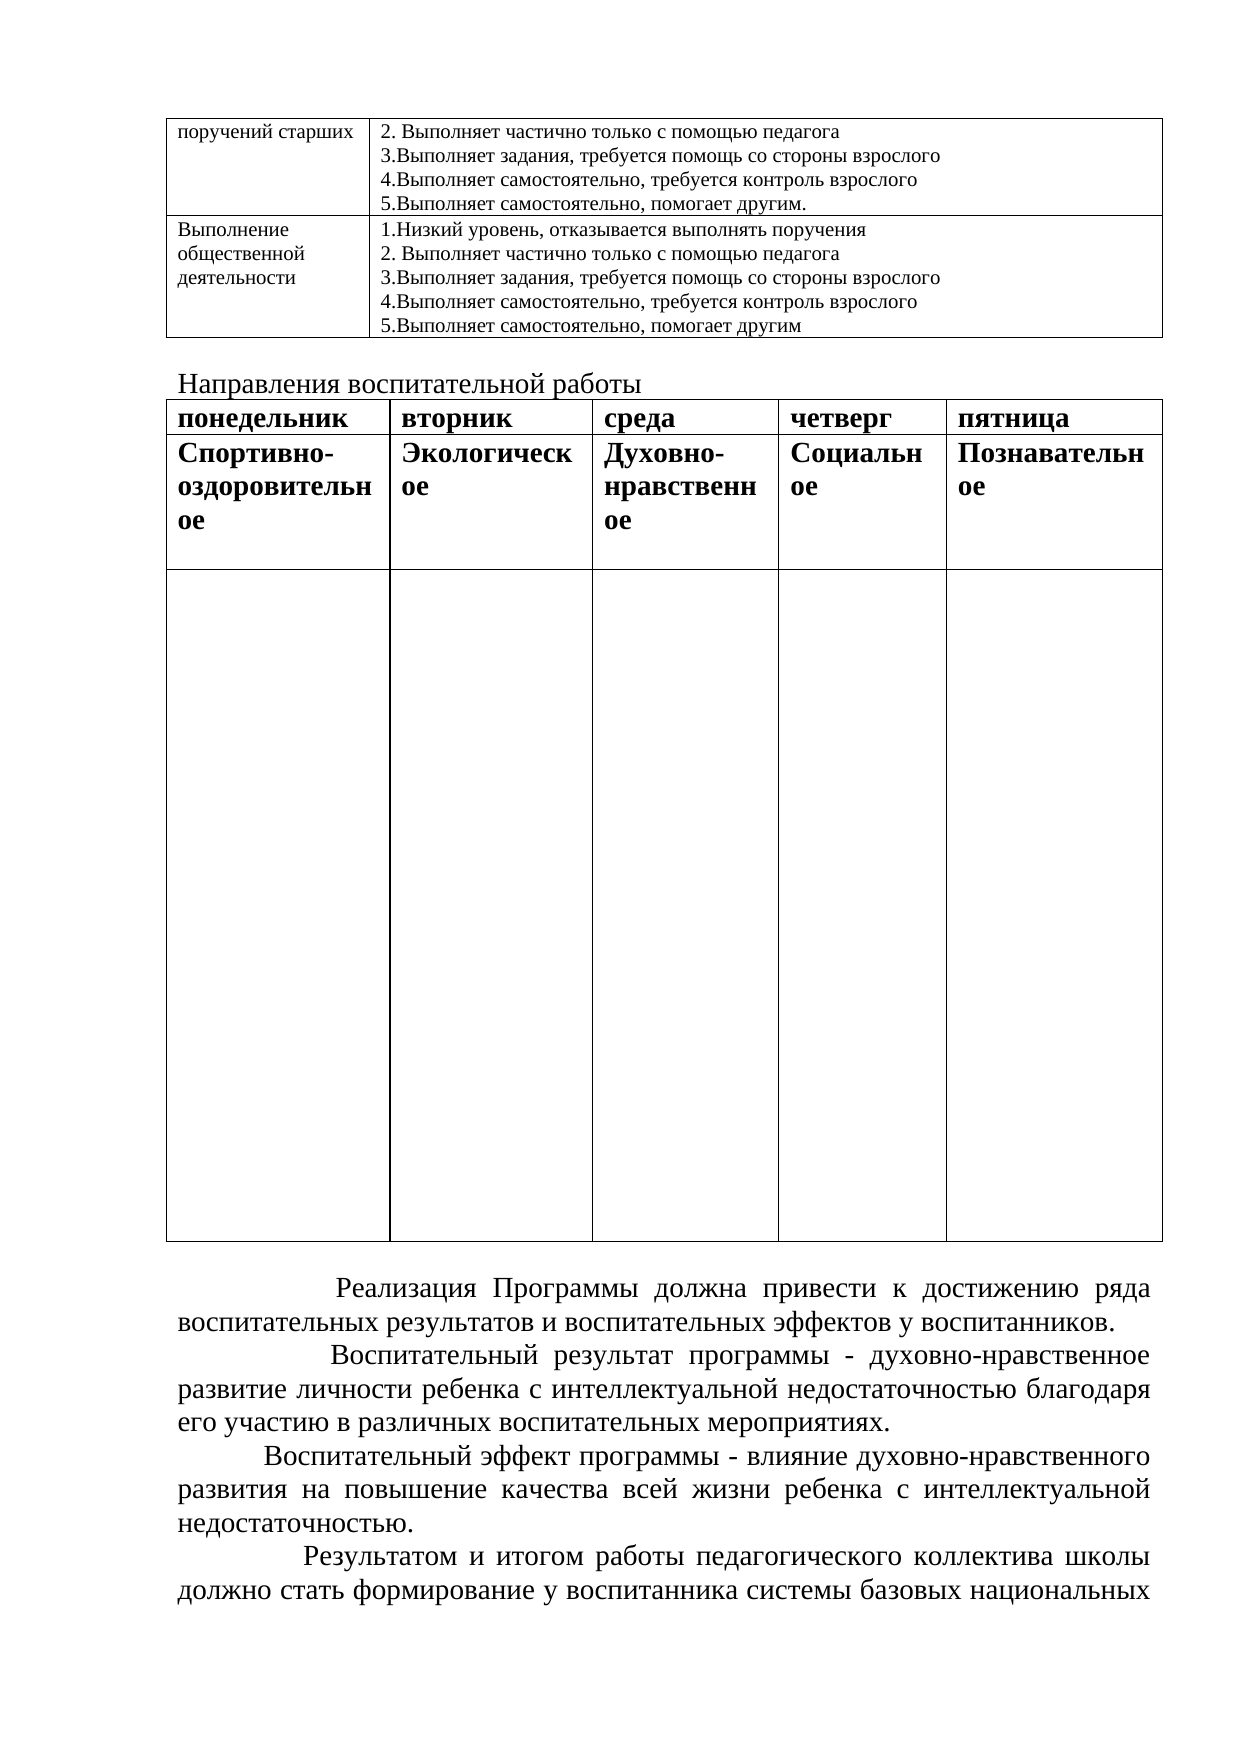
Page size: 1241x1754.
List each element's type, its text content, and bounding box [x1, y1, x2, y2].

text Направления воспитательной работы [177, 366, 1152, 399]
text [177, 1538, 1152, 1606]
text Реализация Программы должна привести к достижению ряда воспитательных результатов и воспитательных эффектов у воспитанников. [177, 1270, 1152, 1337]
text Воспитательный эффект программы - влияние духовно-нравственного развития на повышение качества всей жизни ребенка с интеллектуальной недостаточностью. [177, 1438, 1152, 1538]
table_cell Выполнение общественной деятельности [167, 216, 369, 337]
table_cell Социальное [779, 435, 946, 569]
table_cell [947, 570, 1162, 1241]
table_header четверг [779, 400, 946, 434]
table_cell 1.Низкий уровень, отказывается выполнять поручения 2. Выполняет частично только с помощью педагога 3.Выполняет задания, требуется помощь со стороны взрослого 4.Выполняет самостоятельно, требуется контроль взрослого 5.Выполняет самостоятельно, помогает другим [370, 216, 1162, 337]
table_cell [167, 119, 369, 215]
table_cell [779, 570, 946, 1241]
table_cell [370, 119, 1162, 215]
table_cell [167, 570, 389, 1241]
table_cell Экологическое [391, 435, 592, 569]
table_cell [391, 570, 592, 1241]
table_header понедельник [167, 400, 389, 434]
table_header среда [593, 400, 778, 434]
table_cell Духовно-нравственное [593, 435, 778, 569]
table_header пятница [947, 400, 1162, 434]
table_cell [593, 570, 778, 1241]
text Воспитательный результат программы - духовно-нравственное развитие личности ребенка с интеллектуальной недостаточностью благодаря его участию в различных воспитательных мероприятиях. [177, 1337, 1152, 1438]
table_cell Познавательное [947, 435, 1162, 569]
table_cell Спортивно-оздоровительное [167, 435, 389, 569]
table_header вторник [391, 400, 592, 434]
